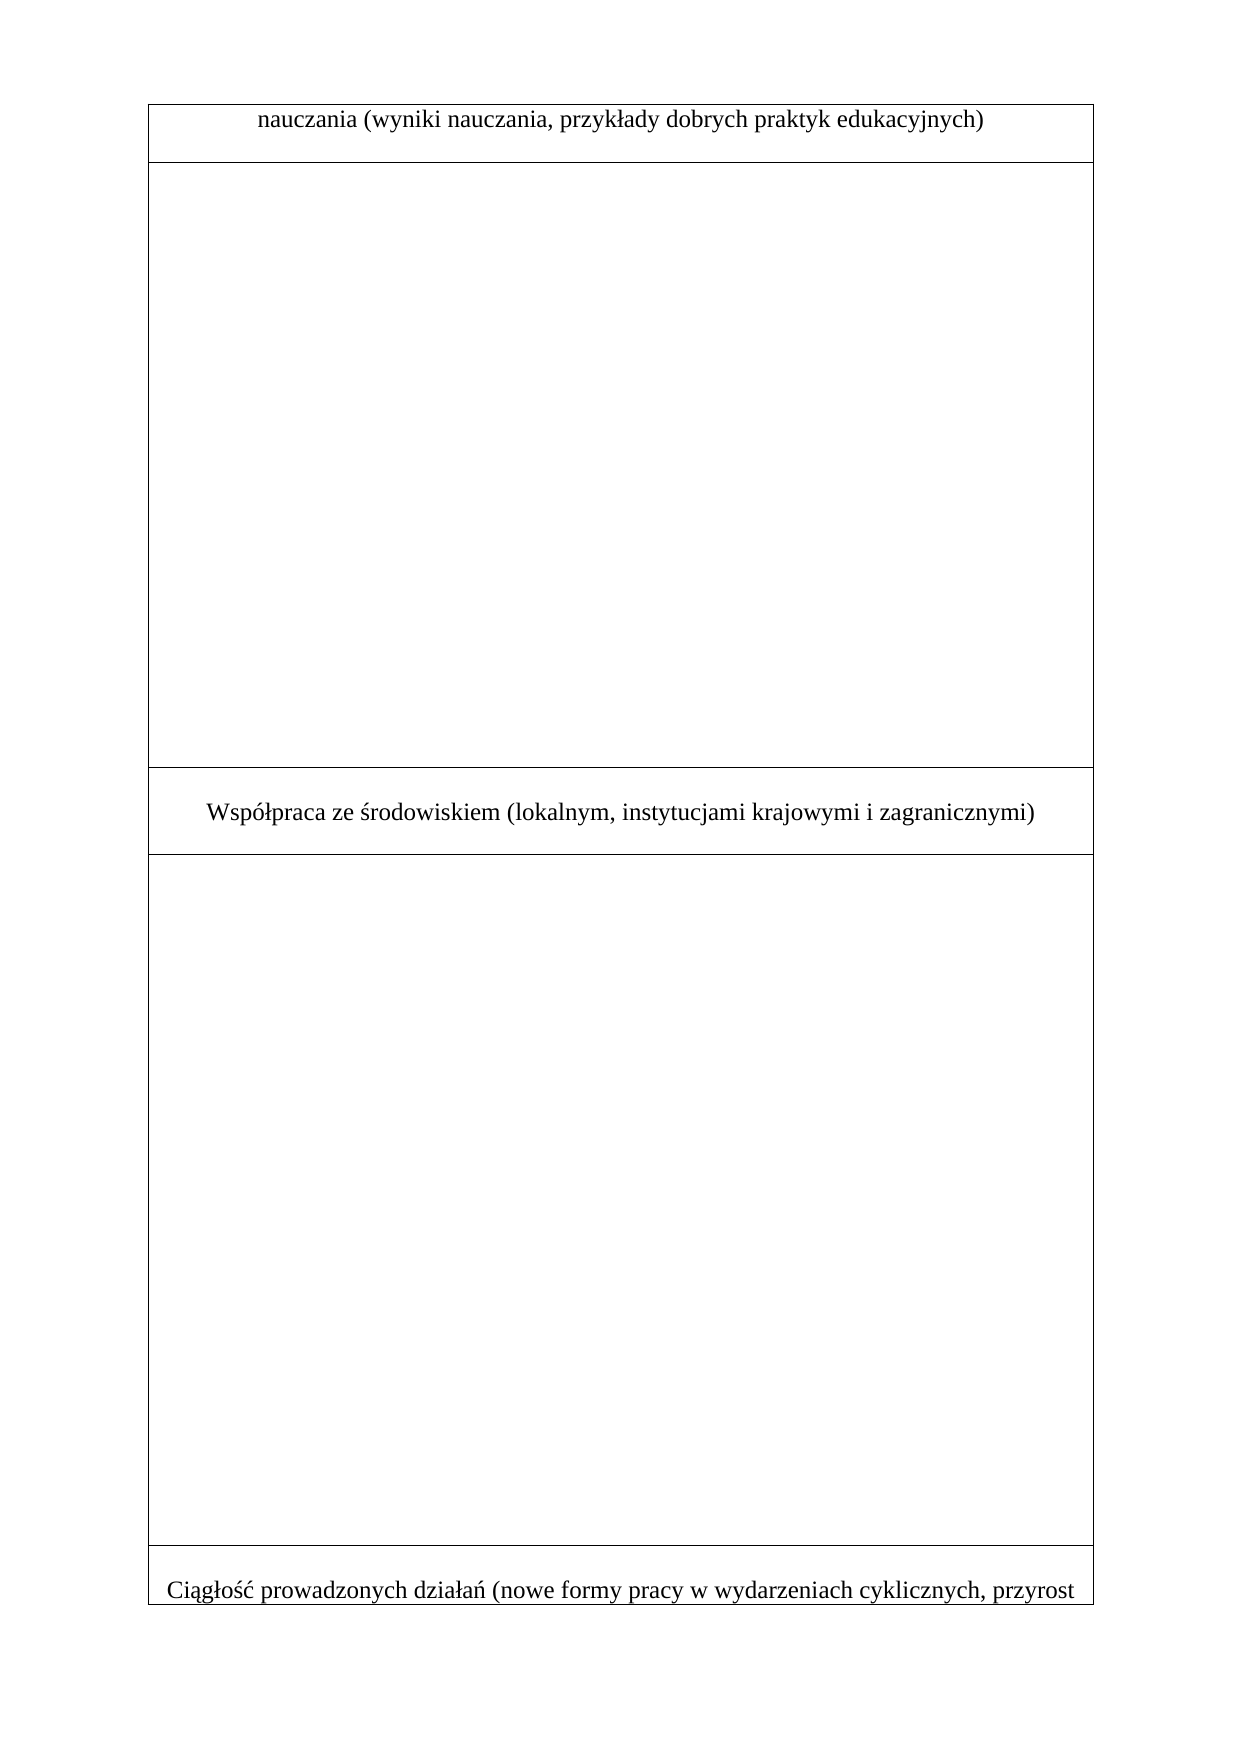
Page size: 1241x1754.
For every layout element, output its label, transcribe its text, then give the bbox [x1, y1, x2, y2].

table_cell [149, 1546, 1093, 1604]
table_cell [149, 855, 1093, 1545]
table_cell Współpraca ze środowiskiem (lokalnym, instytucjami krajowymi i zagranicznymi) [149, 768, 1093, 854]
table_cell [149, 163, 1093, 767]
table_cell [149, 105, 1093, 162]
